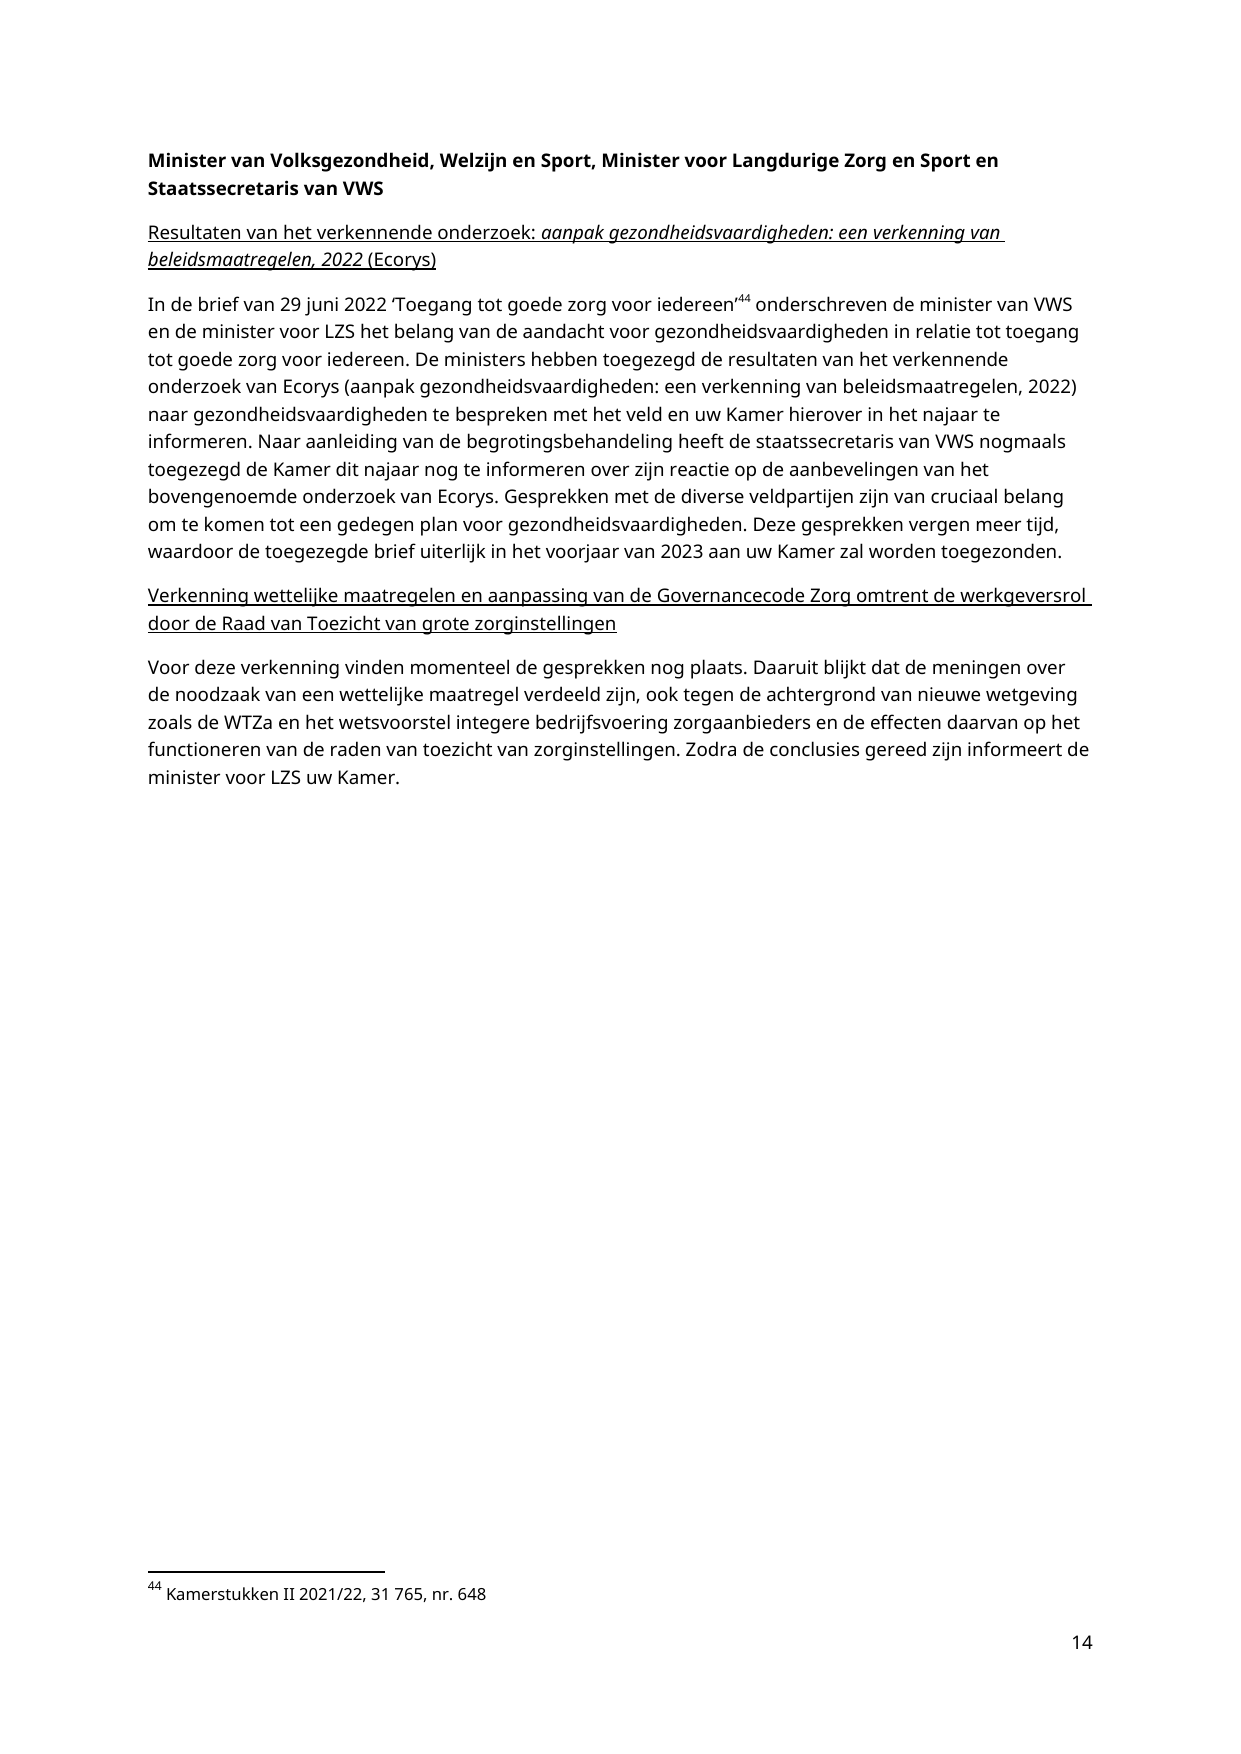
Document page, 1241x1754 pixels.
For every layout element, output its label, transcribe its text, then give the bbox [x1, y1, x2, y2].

text Resultaten van het verkennende onderzoek: aanpak gezondheidsvaardigheden: een verkenning van beleidsmaatregelen, 2022 (Ecorys) [148, 219, 1093, 272]
text Verkenning wettelijke maatregelen en aanpassing van de Governancecode Zorg omtrent de werkgeversrol door de Raad van Toezicht van grote zorginstellingen [148, 583, 1093, 636]
text Minister van Volksgezondheid, Welzijn en Sport, Minister voor Langdurige Zorg en Sport en Staatssecretaris van VWS [148, 148, 1093, 201]
text Voor deze verkenning vinden momenteel de gesprekken nog plaats. Daaruit blijkt dat de meningen over de noodzaak van een wettelijke maatregel verdeeld zijn, ook tegen de achtergrond van nieuwe wetgeving zoals de WTZa en het wetsvoorstel integere bedrijfsvoering zorgaanbieders en de effecten daarvan op het functioneren van de raden van toezicht van zorginstellingen. Zodra de conclusies gereed zijn informeert de minister voor LZS uw Kamer. [148, 654, 1093, 790]
text In de brief van 29 juni 2022 ‘Toegang tot goede zorg voor iedereen’ onderschreven de minister van VWS en de minister voor LZS het belang van de aandacht voor gezondheidsvaardigheden in relatie tot toegang tot goede zorg voor iedereen. De ministers hebben toegezegd de resultaten van het verkennende onderzoek van Ecorys (aanpak gezondheidsvaardigheden: een verkenning van beleidsmaatregelen, 2022) naar gezondheidsvaardigheden te bespreken met het veld en uw Kamer hierover in het najaar te informeren. Naar aanleiding van de begrotingsbehandeling heeft de staatssecretaris van VWS nogmaals toegezegd de Kamer dit najaar nog te informeren over zijn reactie op de aanbevelingen van het bovengenoemde onderzoek van Ecorys. Gesprekken met de diverse veldpartijen zijn van cruciaal belang om te komen tot een gedegen plan voor gezondheidsvaardigheden. Deze gesprekken vergen meer tijd, waardoor de toegezegde brief uiterlijk in het voorjaar van 2023 aan uw Kamer zal worden toegezonden. [148, 291, 1093, 564]
